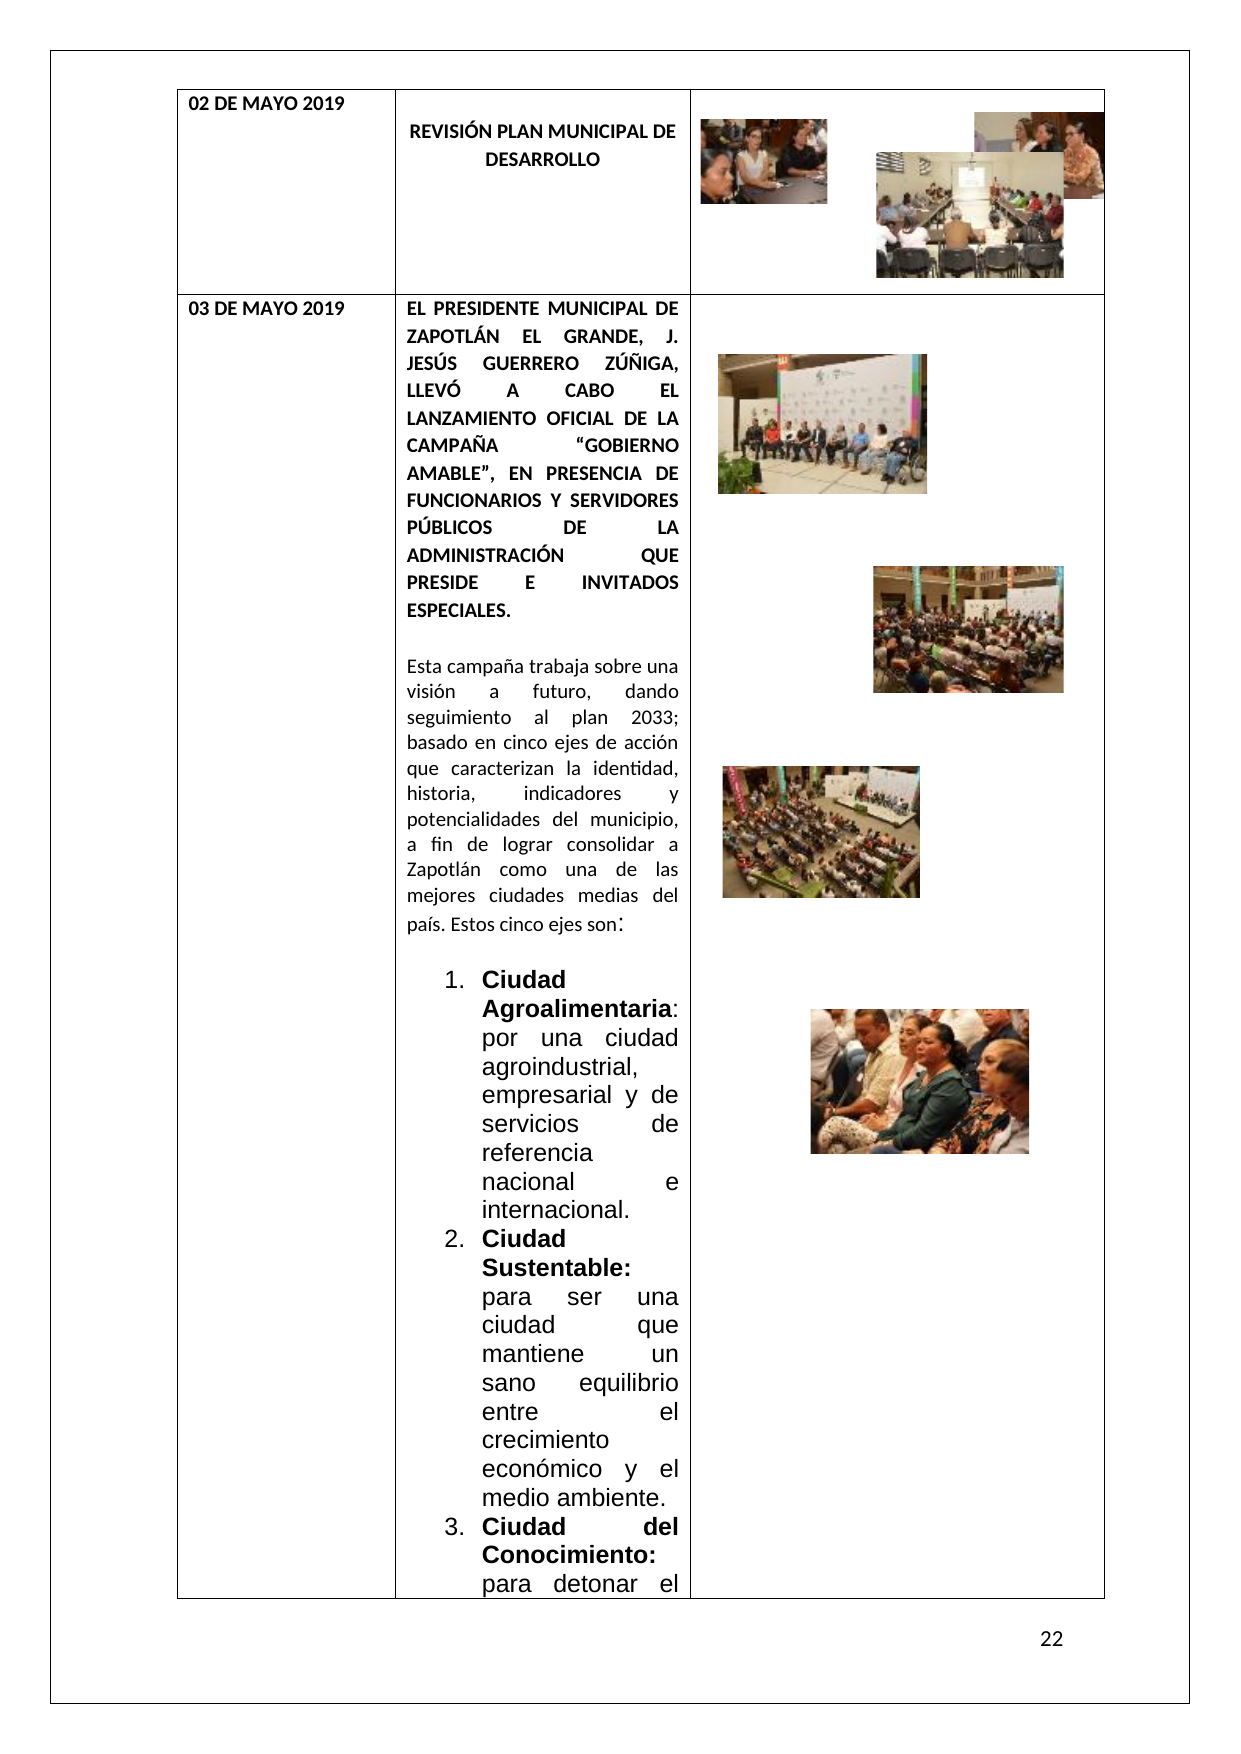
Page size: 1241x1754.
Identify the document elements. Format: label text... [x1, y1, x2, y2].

picture [873, 566, 1064, 693]
picture [700, 119, 828, 204]
picture [810, 1009, 1030, 1154]
table_cell 02 DE MAYO 2019 [178, 90, 395, 294]
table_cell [396, 295, 690, 1598]
picture [722, 766, 920, 898]
table_cell REVISIÓN PLAN MUNICIPAL DE DESARROLLO [396, 90, 690, 294]
table_cell [691, 295, 1104, 1598]
picture [718, 354, 928, 494]
table_cell [691, 90, 1104, 294]
picture [876, 112, 1104, 278]
table_cell 03 DE MAYO 2019 [178, 295, 395, 1598]
